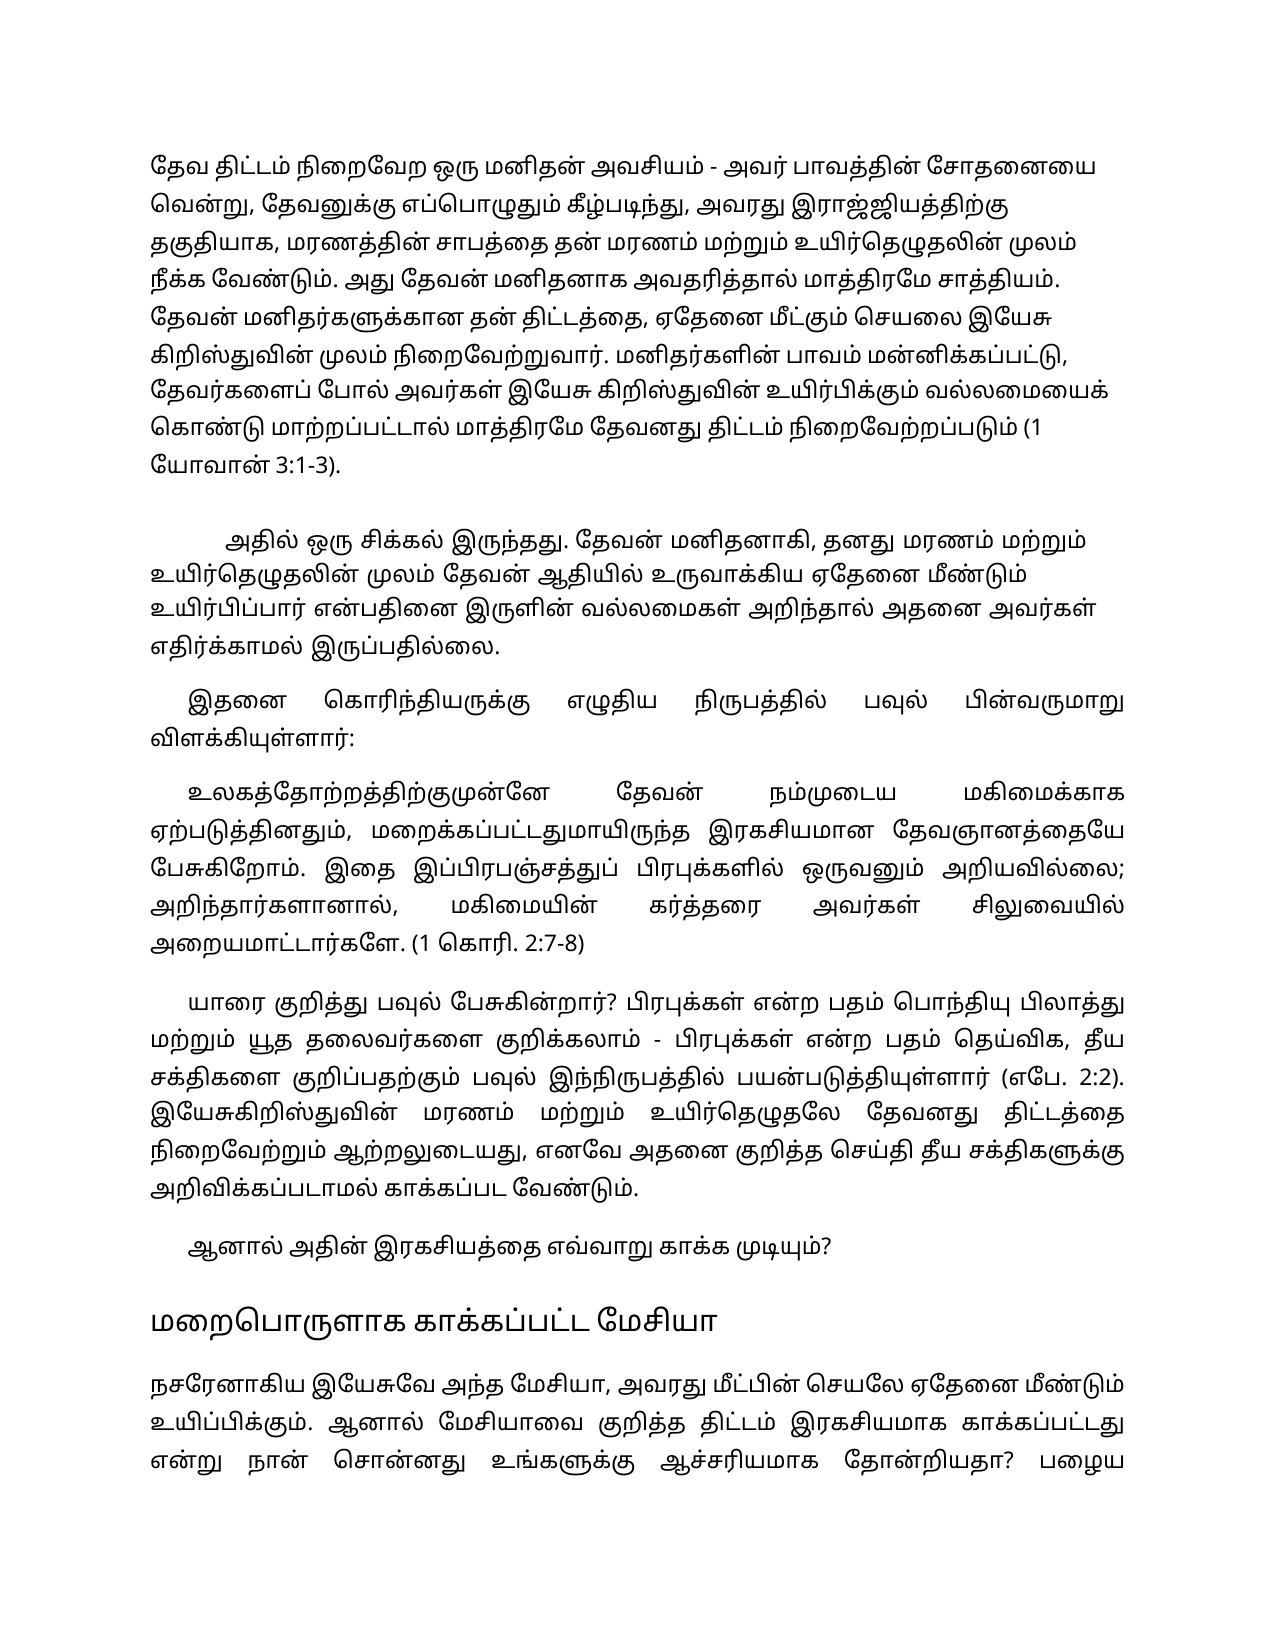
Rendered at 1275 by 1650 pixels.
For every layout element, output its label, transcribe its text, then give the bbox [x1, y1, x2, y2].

text ஆனால் அதின் இரகசியத்தை எவ்வாறு காக்க முடியும்? [150, 1230, 1125, 1263]
text இதனை கொரிந்தியருக்கு எழுதிய நிருபத்தில் பவுல் பின்வருமாறு விளக்கியுள்ளார்: [150, 689, 1125, 755]
text யாரை குறித்து பவுல் பேசுகின்றார்? பிரபுக்கள் என்ற பதம் பொந்தியு பிலாத்து மற்றும் யூத தலைவர்களை குறிக்கலாம் - பிரபுக்கள் என்ற பதம் தெய்விக, தீய சக்திகளை குறிப்பதற்கும் பவுல் இந்நிருபத்தில் பயன்படுத்தியுள்ளார் (எபே. 2:2). இயேசுகிறிஸ்துவின் மரணம் மற்றும் உயிர்தெழுதலே தேவனது திட்டத்தை நிறைவேற்றும் ஆற்றலுடையது, எனவே அதனை குறித்த செய்தி தீய சக்திகளுக்கு அறிவிக்கப்படாமல் காக்கப்பட வேண்டும். [150, 986, 1125, 1204]
text தேவ திட்டம் நிறைவேற ஒரு மனிதன் அவசியம் - அவர் பாவத்தின் சோதனையை வென்று, தேவனுக்கு எப்பொழுதும் கீழ்படிந்து, அவரது இராஜ்ஜியத்திற்கு தகுதியாக, மரணத்தின் சாபத்தை தன் மரணம் மற்றும் உயிர்தெழுதலின் முலம் நீக்க வேண்டும். அது தேவன் மனிதனாக அவதரித்தால் மாத்திரமே சாத்தியம். தேவன் மனிதர்களுக்கான தன் திட்டத்தை, ஏதேனை மீட்கும் செயலை இயேசு கிறிஸ்துவின் முலம் நிறைவேற்றுவார். மனிதர்களின் பாவம் மன்னிக்கப்பட்டு, தேவர்களைப் போல் அவர்கள் இயேசு கிறிஸ்துவின் உயிர்பிக்கும் வல்லமையைக் கொண்டு மாற்றப்பட்டால் மாத்திரமே தேவனது திட்டம் நிறைவேற்றப்படும் (1 யோவான் 3:1-3). [150, 150, 1125, 482]
text மறைபொருளாக காக்கப்பட்ட மேசியா [150, 1306, 1125, 1342]
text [150, 1368, 1125, 1477]
text உலகத்தோற்றத்திற்குமுன்னே தேவன் நம்முடைய மகிமைக்காக ஏற்படுத்தினதும், மறைக்கப்பட்டதுமாயிருந்த இரகசியமான தேவஞானத்தையே பேசுகிறோம். இதை இப்பிரபஞ்சத்துப் பிரபுக்களில் ஒருவனும் அறியவில்லை; அறிந்தார்களானால், மகிமையின் கர்த்தரை அவர்கள் சிலுவையில் அறையமாட்டார்களே. (1 கொரி. 2:7-8) [150, 781, 1125, 960]
text அதில் ஒரு சிக்கல் இருந்தது. தேவன் மனிதனாகி, தனது மரணம் மற்றும் உயிர்தெழுதலின் முலம் தேவன் ஆதியில் உருவாக்கிய ஏதேனை மீண்டும் உயிர்பிப்பார் என்பதினை இருளின் வல்லமைகள் அறிந்தால் அதனை அவர்கள் எதிர்க்காமல் இருப்பதில்லை. [150, 524, 1125, 663]
